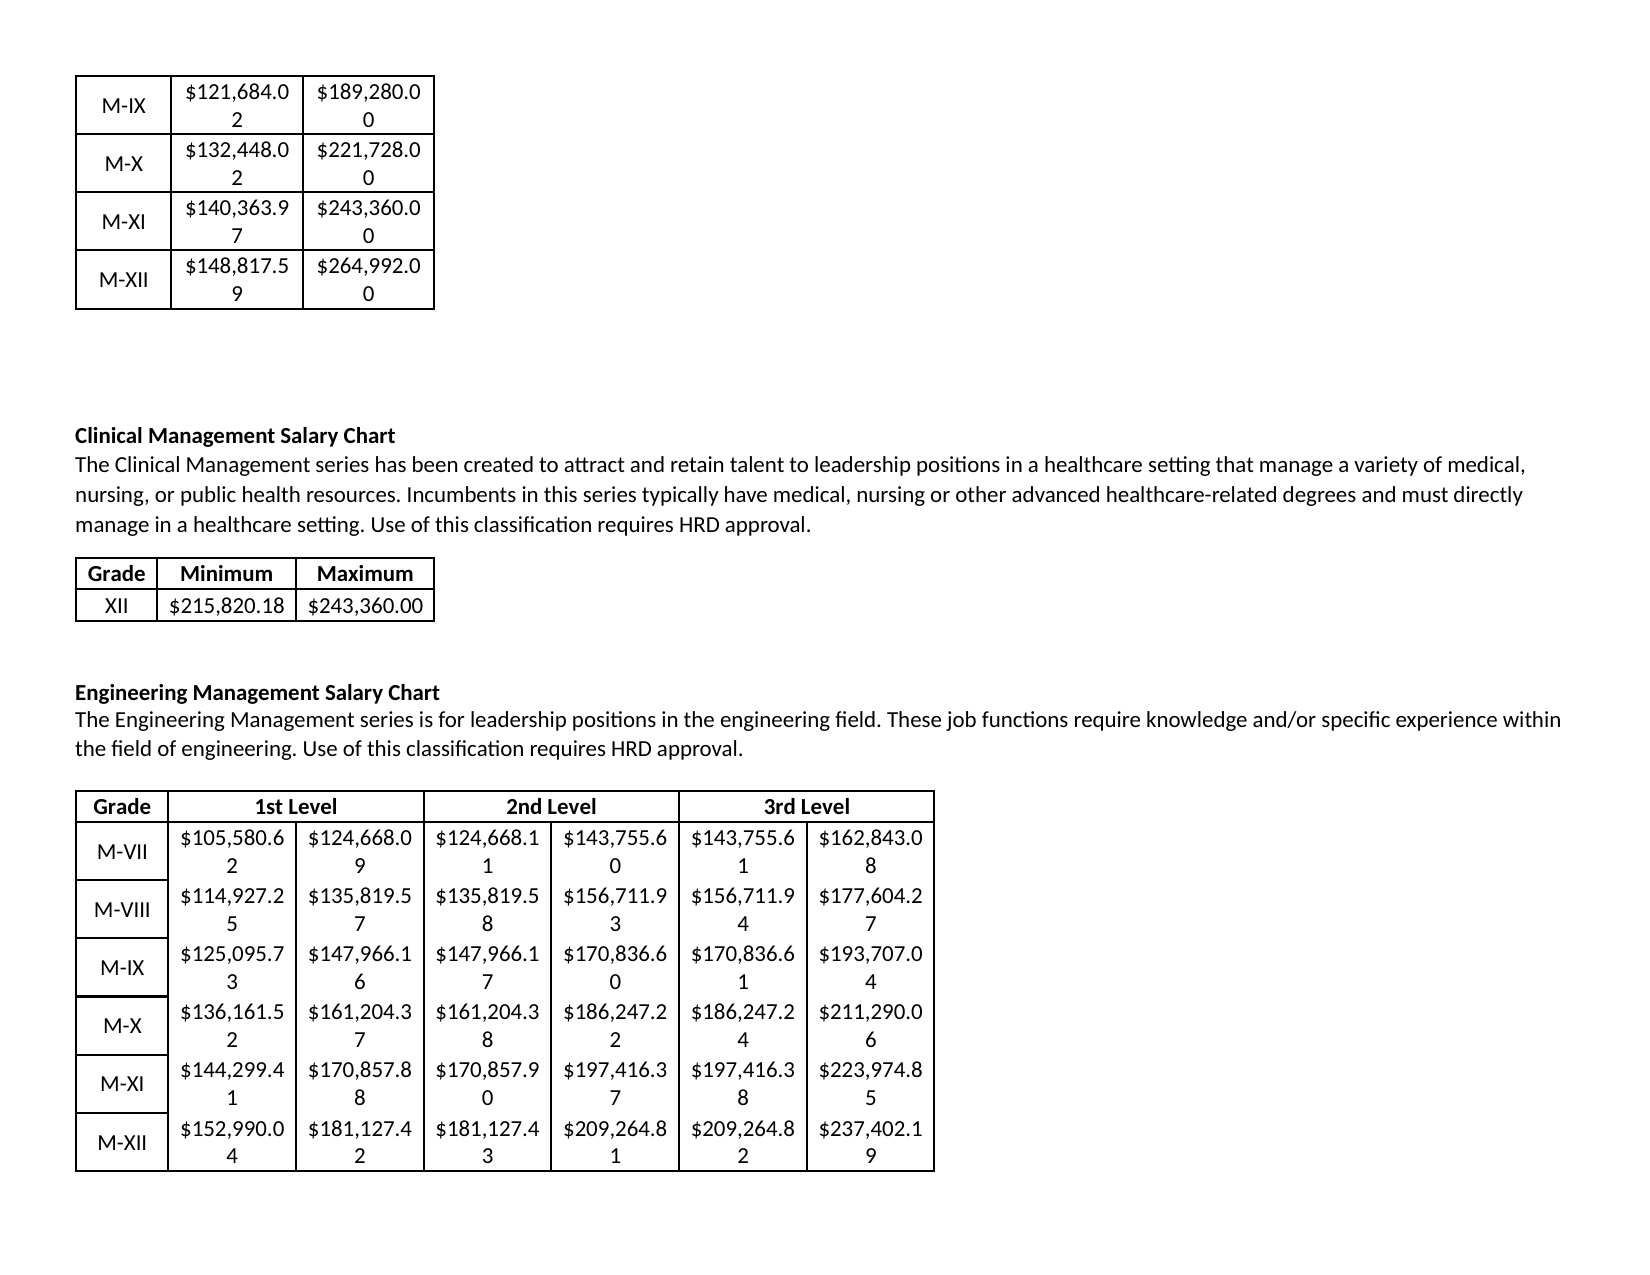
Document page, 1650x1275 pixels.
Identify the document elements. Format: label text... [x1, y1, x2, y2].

table_cell $125,095.73 [169, 937, 295, 995]
table_cell $211,290.06 [808, 995, 933, 1053]
table_header Grade [77, 559, 156, 588]
table_cell $114,927.25 [169, 879, 295, 937]
table_cell M-VIII [77, 881, 167, 937]
table_cell $186,247.22 [552, 995, 678, 1053]
table_cell M-XII [77, 251, 170, 307]
table_header 3rd Level [680, 792, 933, 821]
table_cell $144,299.41 [169, 1054, 295, 1112]
table_cell M-XI [77, 1056, 167, 1112]
table_cell $197,416.37 [552, 1054, 678, 1112]
table_cell $237,402.19 [808, 1112, 933, 1170]
table_cell $135,819.57 [297, 879, 423, 937]
text The Clinical Management series has been created to attract and retain talent to leadership positions in a healthcare setting that manage a variety of medical, nursing, or public health resources. Incumbents in this series typically have medical, nursing or other advanced healthcare-related degrees and must directly manage in a healthcare setting. Use of this classification requires HRD approval. [75, 450, 1575, 538]
text The Engineering Management series is for leadership positions in the engineering field. These job functions require knowledge and/or specific experience within the field of engineering. Use of this classification requires HRD approval. [75, 706, 1575, 762]
table_cell $124,668.11 [425, 823, 550, 879]
table_cell M-XII [77, 1114, 167, 1170]
table_cell $162,843.08 [808, 823, 933, 879]
table_cell $105,580.62 [169, 823, 295, 879]
table_cell $170,857.88 [297, 1054, 423, 1112]
table_cell $124,668.09 [297, 823, 423, 879]
table_cell $209,264.82 [680, 1112, 806, 1170]
table_cell $132,448.02 [172, 135, 302, 191]
table_cell $136,161.52 [169, 995, 295, 1053]
text Clinical Management Salary Chart [75, 422, 1575, 450]
table_cell $177,604.27 [808, 879, 933, 937]
table_cell $135,819.58 [425, 879, 550, 937]
table_cell M-XI [77, 193, 170, 249]
table_cell $170,836.61 [680, 937, 806, 995]
table_cell $140,363.97 [172, 193, 302, 249]
table_cell M-IX [77, 939, 167, 995]
table_cell $215,820.18 [158, 590, 295, 619]
table_cell $223,974.85 [808, 1054, 933, 1112]
table_cell $161,204.37 [297, 995, 423, 1053]
table_header Grade [77, 792, 167, 821]
table_cell $221,728.00 [304, 135, 433, 191]
table_cell $161,204.38 [425, 995, 550, 1053]
table_cell $243,360.00 [297, 590, 433, 619]
table_cell $147,966.16 [297, 937, 423, 995]
table_cell $181,127.43 [425, 1112, 550, 1170]
text Engineering Management Salary Chart [75, 678, 1575, 706]
table_cell $209,264.81 [552, 1112, 678, 1170]
table_cell $121,684.02 [172, 77, 302, 133]
table_cell $148,817.59 [172, 251, 302, 307]
table_cell M-VII [77, 823, 167, 879]
table_cell M-X [77, 135, 170, 191]
table_cell $243,360.00 [304, 193, 433, 249]
table_cell $156,711.93 [552, 879, 678, 937]
table_cell $181,127.42 [297, 1112, 423, 1170]
table_cell M-IX [77, 77, 170, 133]
table_cell $156,711.94 [680, 879, 806, 937]
table_cell $143,755.60 [552, 823, 678, 879]
table_header Maximum [297, 559, 433, 588]
table_cell M-X [77, 998, 167, 1053]
table_cell $143,755.61 [680, 823, 806, 879]
table_cell $193,707.04 [808, 937, 933, 995]
table_cell XII [77, 590, 156, 619]
table_cell $264,992.00 [304, 251, 433, 307]
table_header Minimum [158, 559, 295, 588]
table_cell $186,247.24 [680, 995, 806, 1053]
table_cell $197,416.38 [680, 1054, 806, 1112]
table_cell $170,857.90 [425, 1054, 550, 1112]
table_header 2nd Level [425, 792, 678, 821]
table_header 1st Level [169, 792, 423, 821]
table_cell $147,966.17 [425, 937, 550, 995]
table_cell $189,280.00 [304, 77, 433, 133]
table_cell $152,990.04 [169, 1112, 295, 1170]
table_cell $170,836.60 [552, 937, 678, 995]
